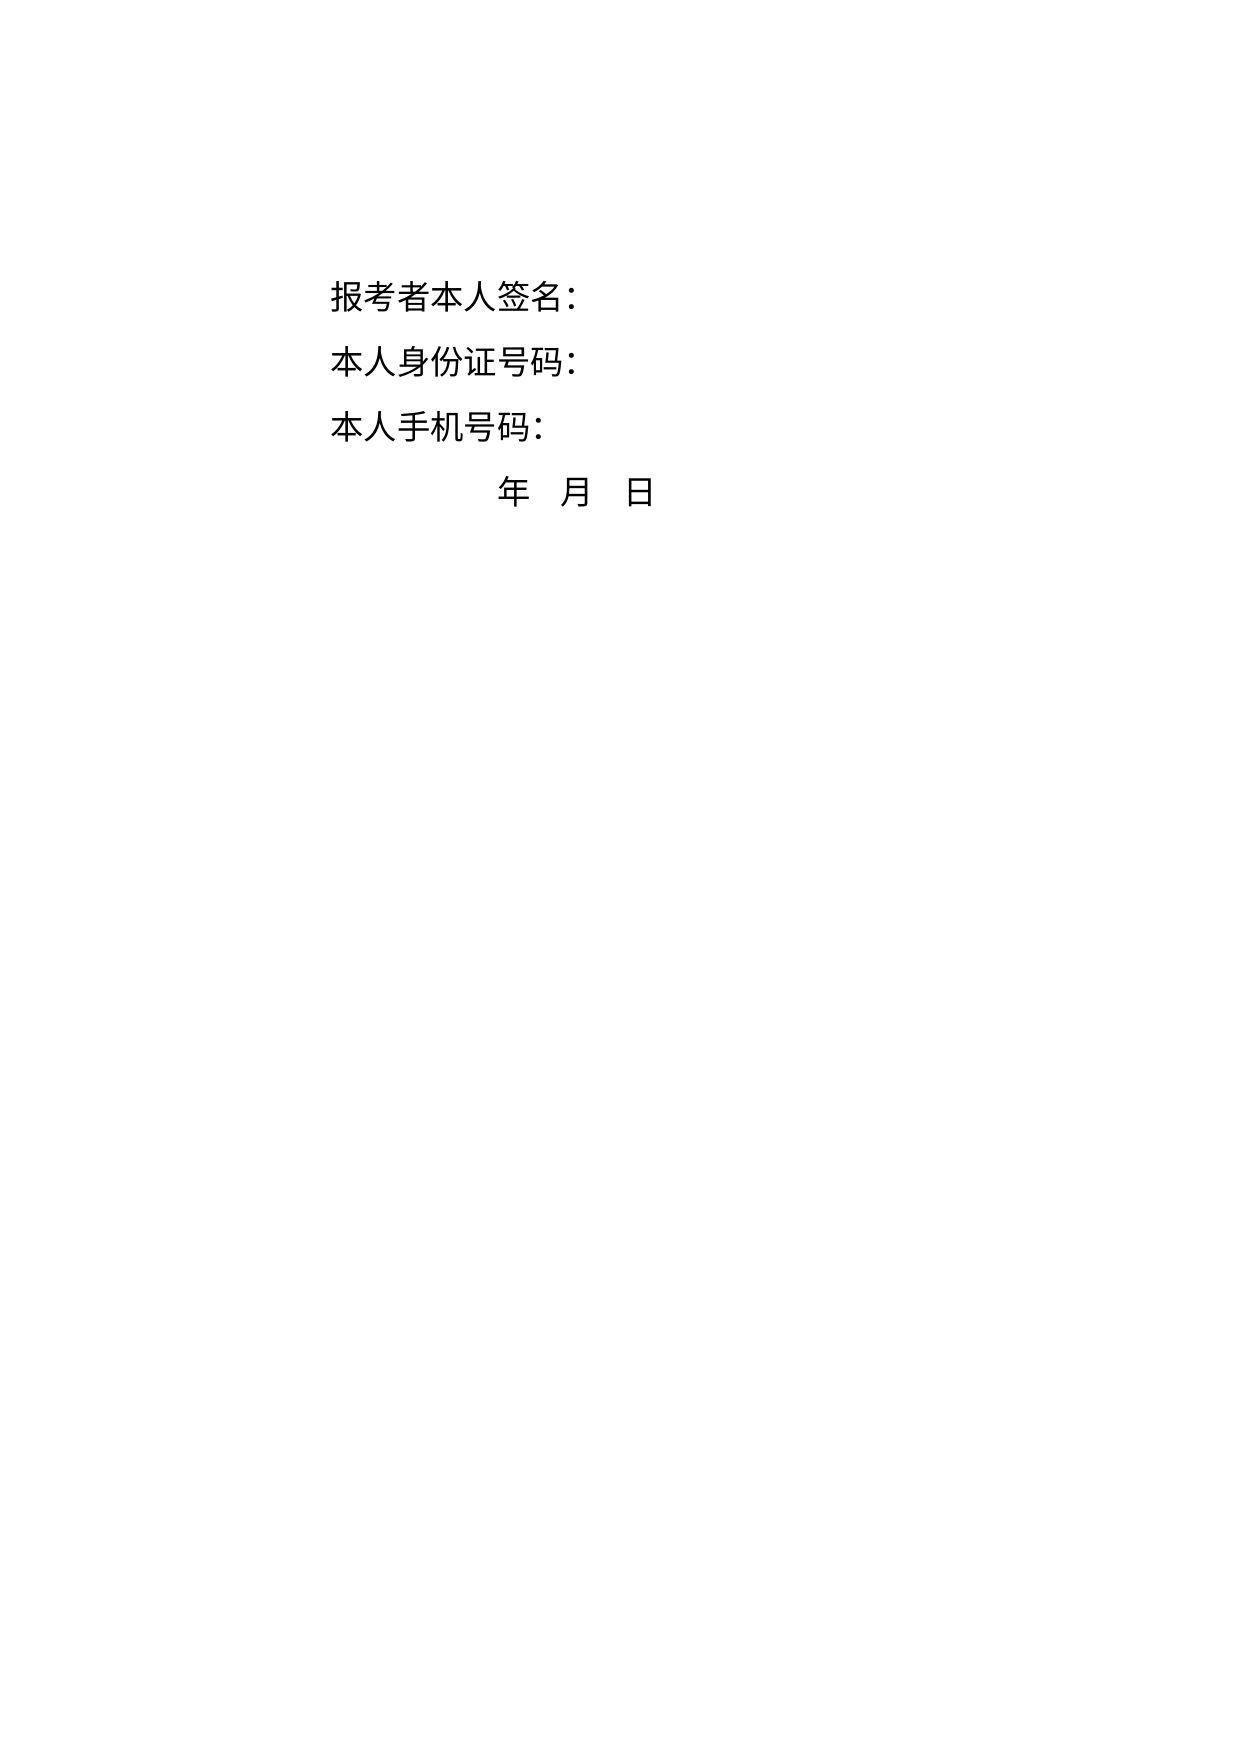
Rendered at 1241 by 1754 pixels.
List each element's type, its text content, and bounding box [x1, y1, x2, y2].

text 报考者本人签名： [159, 263, 1092, 328]
text 本人身份证号码： [159, 328, 1092, 393]
text 年 月 日 [159, 458, 1092, 523]
text 本人手机号码： [159, 393, 1092, 458]
